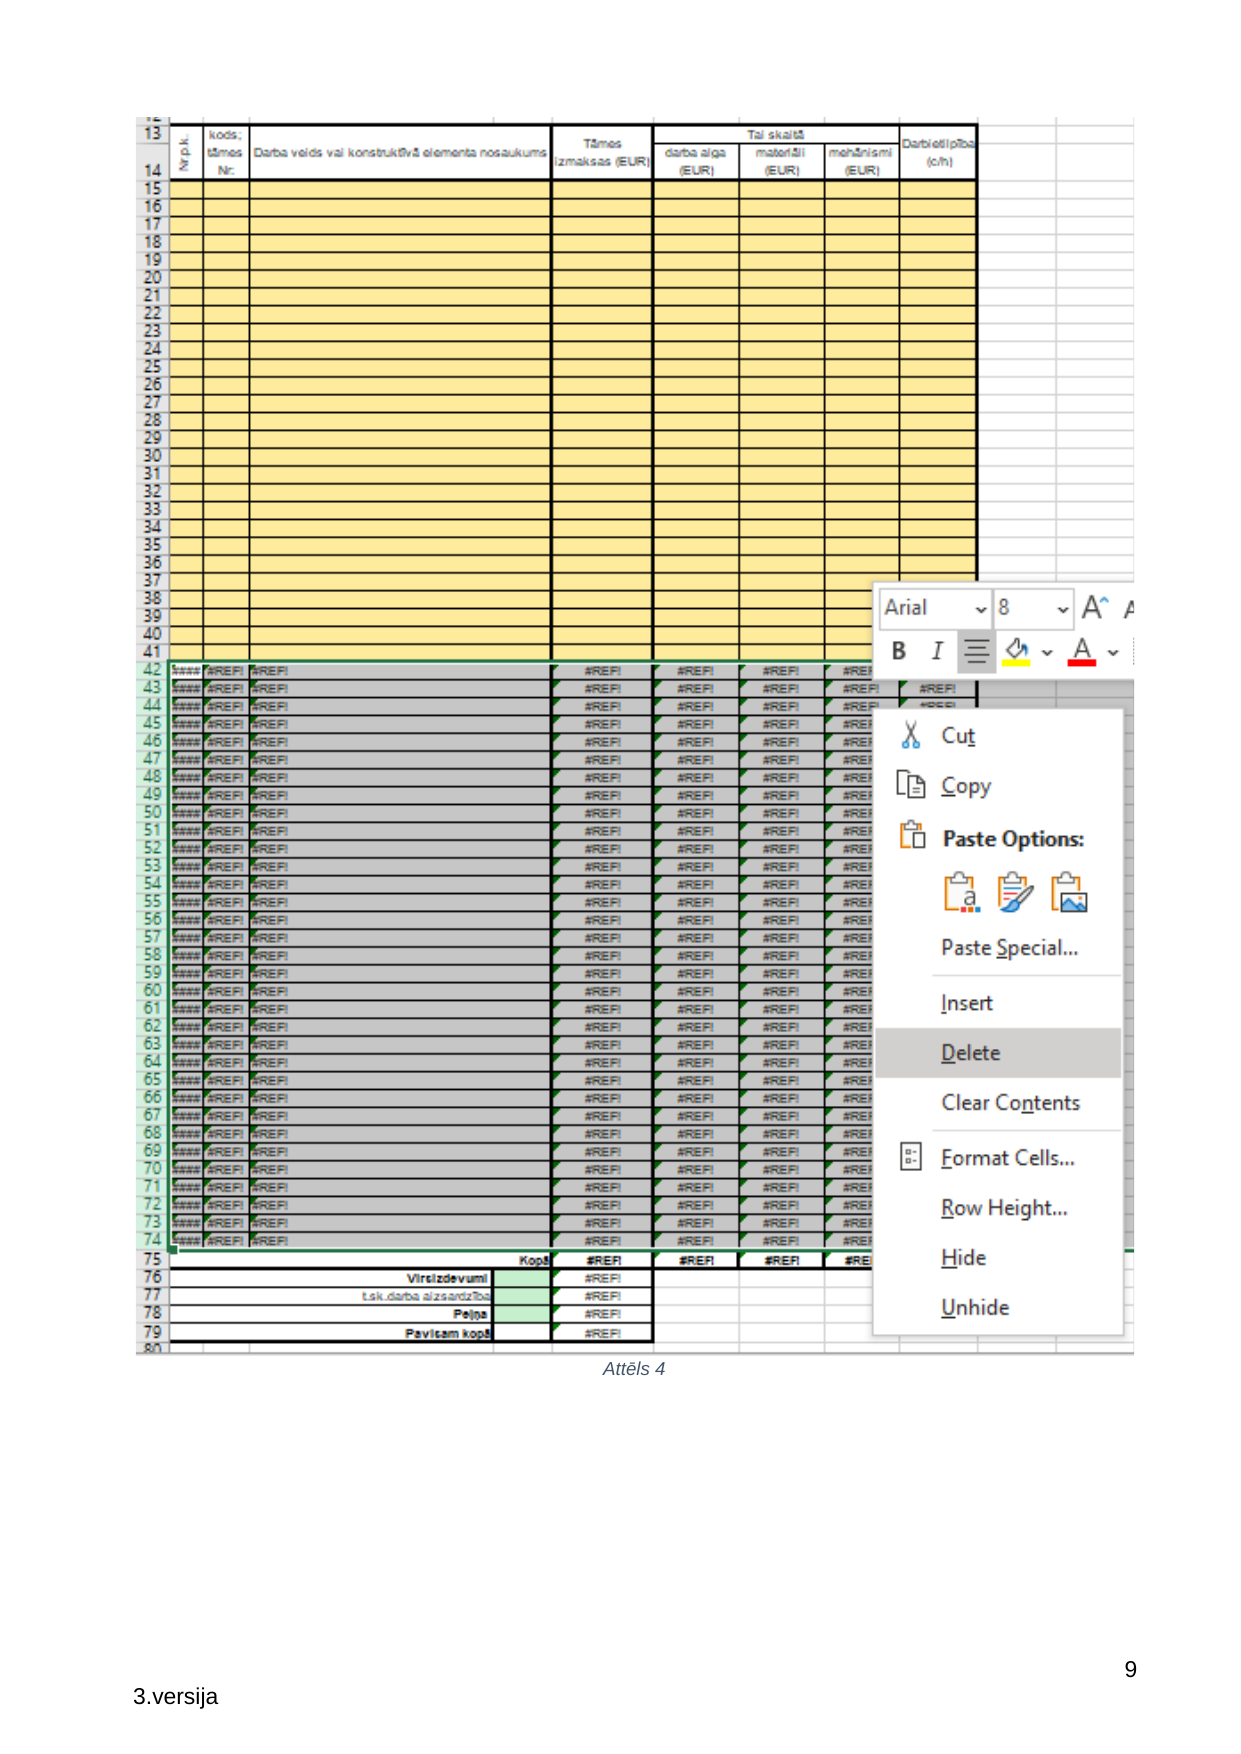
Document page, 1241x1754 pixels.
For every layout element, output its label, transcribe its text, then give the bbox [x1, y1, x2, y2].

picture [135, 117, 1135, 1356]
text Attēls 4 [133, 1358, 1137, 1379]
